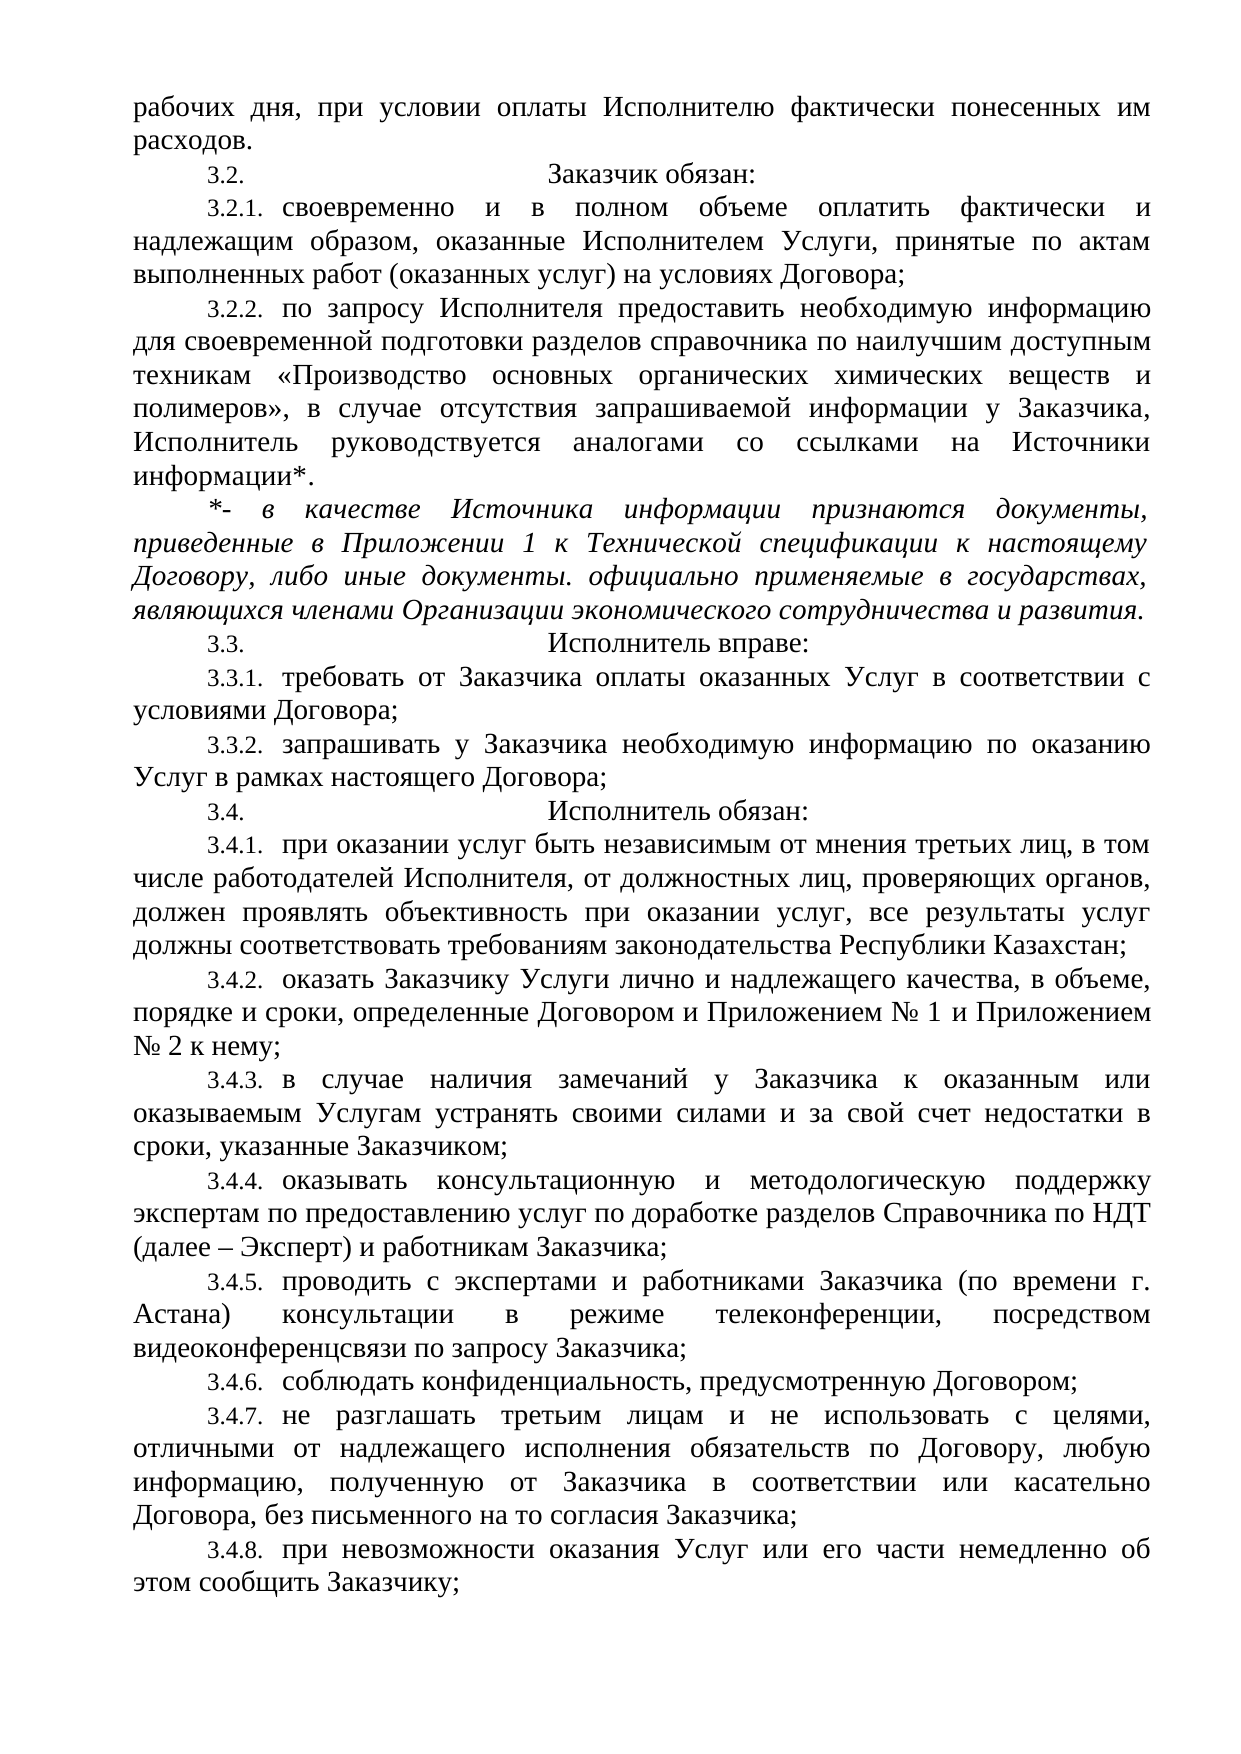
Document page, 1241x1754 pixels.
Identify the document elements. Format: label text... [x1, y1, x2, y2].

text *- в качестве Источника информации признаются документы, приведенные в Приложении 1 к Технической спецификации к настоящему Договору, либо иные документы. официально применяемые в государствах, являющихся членами Организации экономического сотрудничества и развития. [133, 491, 1152, 625]
list требовать от Заказчика оплаты оказанных Услуг в соответствии с условиями Договора; [133, 659, 1152, 726]
list при оказании услуг быть независимым от мнения третьих лиц, в том числе работодателей Исполнителя, от должностных лиц, проверяющих органов, должен проявлять объективность при оказании услуг, все результаты услуг должны соответствовать требованиям законодательства Республики Казахстан; [133, 827, 1152, 961]
list при невозможности оказания Услуг или его части немедленно об этом сообщить Заказчику; [133, 1531, 1152, 1598]
list Исполнитель вправе: [133, 625, 1152, 659]
list Исполнитель обязан: [133, 793, 1152, 827]
list своевременно и в полном объеме оплатить фактически и надлежащим образом, оказанные Исполнителем Услуги, принятые по актам выполненных работ (оказанных услуг) на условиях Договора; [133, 189, 1152, 290]
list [133, 89, 1152, 156]
list Заказчик обязан: [133, 156, 1152, 189]
list оказать Заказчику Услуги лично и надлежащего качества, в объеме, порядке и сроки, определенные Договором и Приложением № 1 и Приложением № 2 к нему; [133, 961, 1152, 1061]
list оказывать консультационную и методологическую поддержку экспертам по предоставлению услуг по доработке разделов Справочника по НДТ (далее – Эксперт) и работникам Заказчика; [133, 1162, 1152, 1263]
list соблюдать конфиденциальность, предусмотренную Договором; [133, 1363, 1152, 1397]
list запрашивать у Заказчика необходимую информацию по оказанию Услуг в рамках настоящего Договора; [133, 726, 1152, 793]
list по запросу Исполнителя предоставить необходимую информацию для своевременной подготовки разделов справочника по наилучшим доступным техникам «Производство основных органических химических веществ и полимеров», в случае отсутствия запрашиваемой информации у Заказчика, Исполнитель руководствуется аналогами со ссылками на Источники информации*. [133, 290, 1152, 491]
list не разглашать третьим лицам и не использовать с целями, отличными от надлежащего исполнения обязательств по Договору, любую информацию, полученную от Заказчика в соответствии или касательно Договора, без письменного на то согласия Заказчика; [133, 1397, 1152, 1531]
list проводить с экспертами и работниками Заказчика (по времени г. Астана) консультации в режиме телеконференции, посредством видеоконференцсвязи по запросу Заказчика; [133, 1263, 1152, 1363]
list в случае наличия замечаний у Заказчика к оказанным или оказываемым Услугам устранять своими силами и за свой счет недостатки в сроки, указанные Заказчиком; [133, 1061, 1152, 1162]
